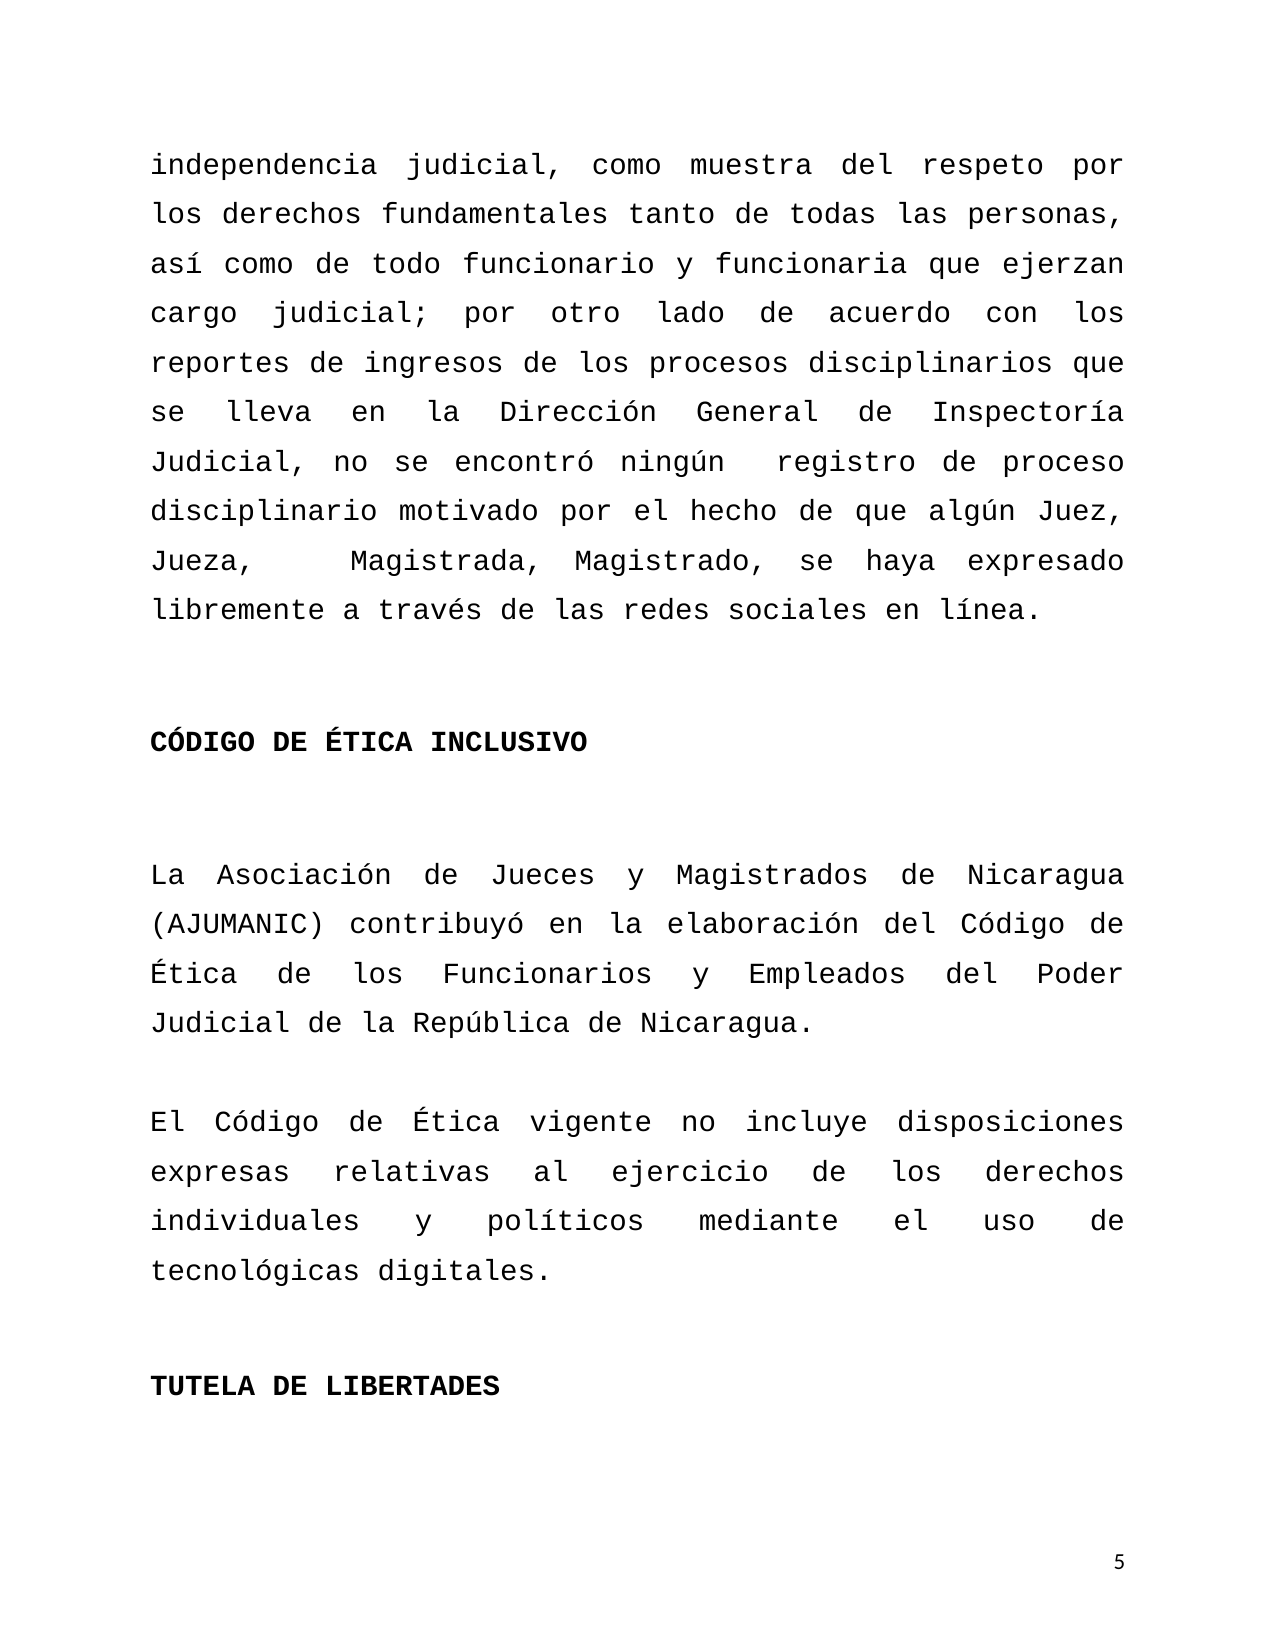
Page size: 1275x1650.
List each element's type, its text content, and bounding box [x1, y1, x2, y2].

text La Asociación de Jueces y Magistrados de Nicaragua (AJUMANIC) contribuyó en la elaboración del Código de Ética de los Funcionarios y Empleados del Poder Judicial de la República de Nicaragua. [150, 860, 1125, 1041]
text El Código de Ética vigente no incluye disposiciones expresas relativas al ejercicio de los derechos individuales y políticos mediante el uso de tecnológicas digitales. [150, 1107, 1125, 1289]
text CÓDIGO DE ÉTICA INCLUSIVO [150, 728, 1125, 761]
text TUTELA DE LIBERTADES [150, 1371, 1125, 1404]
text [150, 150, 1125, 628]
